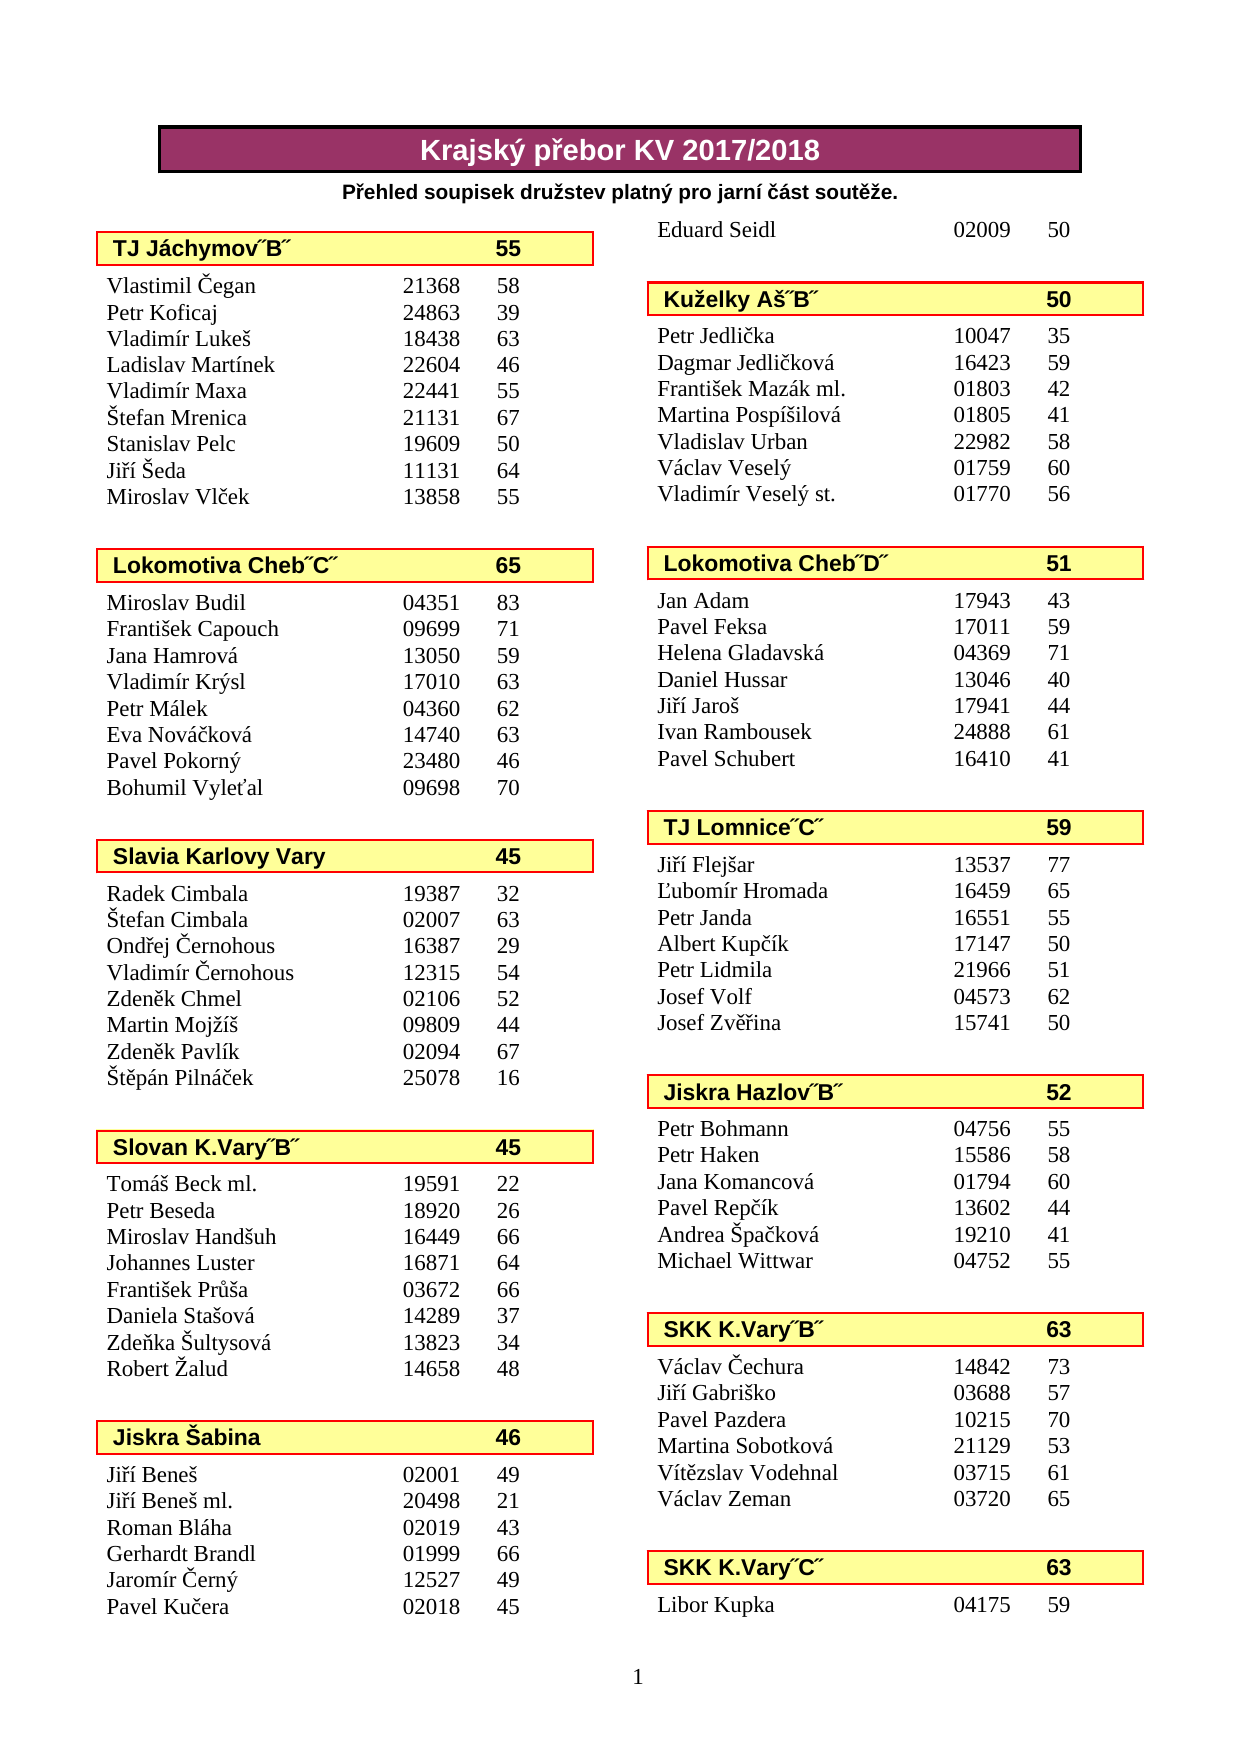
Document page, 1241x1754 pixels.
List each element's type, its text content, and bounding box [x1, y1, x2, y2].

text Dagmar Jedličková 16423 59 [657, 349, 1134, 375]
text Jiří Flejšar 13537 77 [657, 851, 1134, 877]
text Jana Komancová 01794 60 [657, 1168, 1134, 1194]
text Stanislav Pelc 19609 50 [106, 430, 583, 457]
text Jaromír Černý 12527 49 [106, 1566, 583, 1593]
text Miroslav Budil 04351 83 [106, 589, 583, 616]
text Robert Žalud 14658 48 [106, 1355, 583, 1381]
text Petr Málek 04360 62 [106, 694, 583, 721]
text Petr Beseda 18920 26 [106, 1197, 583, 1223]
text Libor Kupka 04175 59 [657, 1591, 1134, 1617]
text Vladislav Urban 22982 58 [657, 428, 1134, 454]
text Petr Lidmila 21966 51 [657, 956, 1134, 983]
text Kuželky Aš˝B˝ 50 [649, 284, 1142, 314]
text Lokomotiva Cheb˝D˝ 51 [649, 548, 1142, 578]
text František Capouch 09699 71 [106, 616, 583, 642]
text Johannes Luster 16871 64 [106, 1249, 583, 1276]
text Petr Jedlička 10047 35 [657, 322, 1134, 349]
text Štefan Mrenica 21131 67 [106, 404, 583, 430]
text Pavel Pokorný 23480 46 [106, 747, 583, 774]
text František Průša 03672 66 [106, 1276, 583, 1302]
text Pavel Pazdera 10215 70 [657, 1406, 1134, 1432]
text Andrea Špačková 19210 41 [657, 1221, 1134, 1247]
text Slovan K.Vary˝B˝ 45 [98, 1132, 592, 1162]
text Vladimír Krýsl 17010 63 [106, 668, 583, 694]
text Štefan Cimbala 02007 63 [106, 906, 583, 932]
text Roman Bláha 02019 43 [106, 1514, 583, 1540]
text Jiří Jaroš 17941 44 [657, 692, 1134, 718]
text Pavel Repčík 13602 44 [657, 1194, 1134, 1221]
text Ondřej Černohous 16387 29 [106, 932, 583, 959]
text Jiří Beneš 02001 49 [106, 1461, 583, 1487]
text Ivan Rambousek 24888 61 [657, 718, 1134, 745]
text Martin Mojžíš 09809 44 [106, 1012, 583, 1038]
text Zdeněk Pavlík 02094 67 [106, 1038, 583, 1064]
text Vladimír Lukeš 18438 63 [106, 325, 583, 351]
text Vladimír Veselý st. 01770 56 [657, 481, 1134, 507]
text Pavel Kučera 02018 45 [106, 1593, 583, 1619]
text Albert Kupčík 17147 50 [657, 930, 1134, 956]
text Zdeňka Šultysová 13823 34 [106, 1328, 583, 1355]
text Vladimír Maxa 22441 55 [106, 378, 583, 404]
text Petr Haken 15586 58 [657, 1142, 1134, 1168]
text TJ Lomnice˝C˝ 59 [649, 812, 1142, 843]
text Petr Koficaj 24863 39 [106, 298, 583, 325]
text Vladimír Černohous 12315 54 [106, 959, 583, 985]
text Daniel Hussar 13046 40 [657, 666, 1134, 692]
text Petr Janda 16551 55 [657, 904, 1134, 930]
text Josef Zvěřina 15741 50 [657, 1009, 1134, 1035]
text Martina Sobotková 21129 53 [657, 1432, 1134, 1458]
text Jana Hamrová 13050 59 [106, 642, 583, 668]
text Daniela Stašová 14289 37 [106, 1302, 583, 1328]
text Václav Čechura 14842 73 [657, 1353, 1134, 1379]
text Václav Zeman 03720 65 [657, 1485, 1134, 1511]
text Helena Gladavská 04369 71 [657, 639, 1134, 666]
text Pavel Feksa 17011 59 [657, 613, 1134, 639]
text SKK K.Vary˝B˝ 63 [649, 1314, 1142, 1345]
text Radek Cimbala 19387 32 [106, 880, 583, 906]
text Václav Veselý 01759 60 [657, 454, 1134, 481]
text Michael Wittwar 04752 55 [657, 1247, 1134, 1273]
text SKK K.Vary˝C˝ 63 [649, 1552, 1142, 1583]
text Jiří Šeda 11131 64 [106, 457, 583, 483]
text Jiskra Šabina 46 [98, 1422, 592, 1453]
text TJ Jáchymov˝B˝ 55 [98, 233, 592, 264]
text Tomáš Beck ml. 19591 22 [106, 1170, 583, 1197]
text Jan Adam 17943 43 [657, 587, 1134, 613]
text Jiskra Hazlov˝B˝ 52 [649, 1076, 1142, 1107]
text Josef Volf 04573 62 [657, 983, 1134, 1009]
text Vlastimil Čegan 21368 58 [106, 272, 583, 298]
text Přehled soupisek družstev platný pro jarní část soutěže. [106, 180, 1134, 204]
text Zdeněk Chmel 02106 52 [106, 985, 583, 1012]
text Bohumil Vyleťal 09698 70 [106, 774, 583, 800]
text Petr Bohmann 04756 55 [657, 1115, 1134, 1142]
text Vítězslav Vodehnal 03715 61 [657, 1458, 1134, 1485]
text Jiří Beneš ml. 20498 21 [106, 1487, 583, 1514]
text Miroslav Handšuh 16449 66 [106, 1223, 583, 1249]
text Lokomotiva Cheb˝C˝ 65 [98, 550, 592, 581]
subtitle Krajský přebor KV 2017/2018 [161, 129, 1079, 170]
text Eva Nováčková 14740 63 [106, 721, 583, 747]
text Jiří Gabriško 03688 57 [657, 1379, 1134, 1406]
text Martina Pospíšilová 01805 41 [657, 401, 1134, 428]
text Ladislav Martínek 22604 46 [106, 351, 583, 378]
text Slavia Karlovy Vary 45 [98, 841, 592, 871]
text Gerhardt Brandl 01999 66 [106, 1540, 583, 1566]
text Pavel Schubert 16410 41 [657, 745, 1134, 771]
text Eduard Seidl 02009 50 [657, 216, 1134, 243]
text Miroslav Vlček 13858 55 [106, 483, 583, 509]
text František Mazák ml. 01803 42 [657, 375, 1134, 401]
text Ľubomír Hromada 16459 65 [657, 877, 1134, 904]
text Štěpán Pilnáček 25078 16 [106, 1064, 583, 1091]
